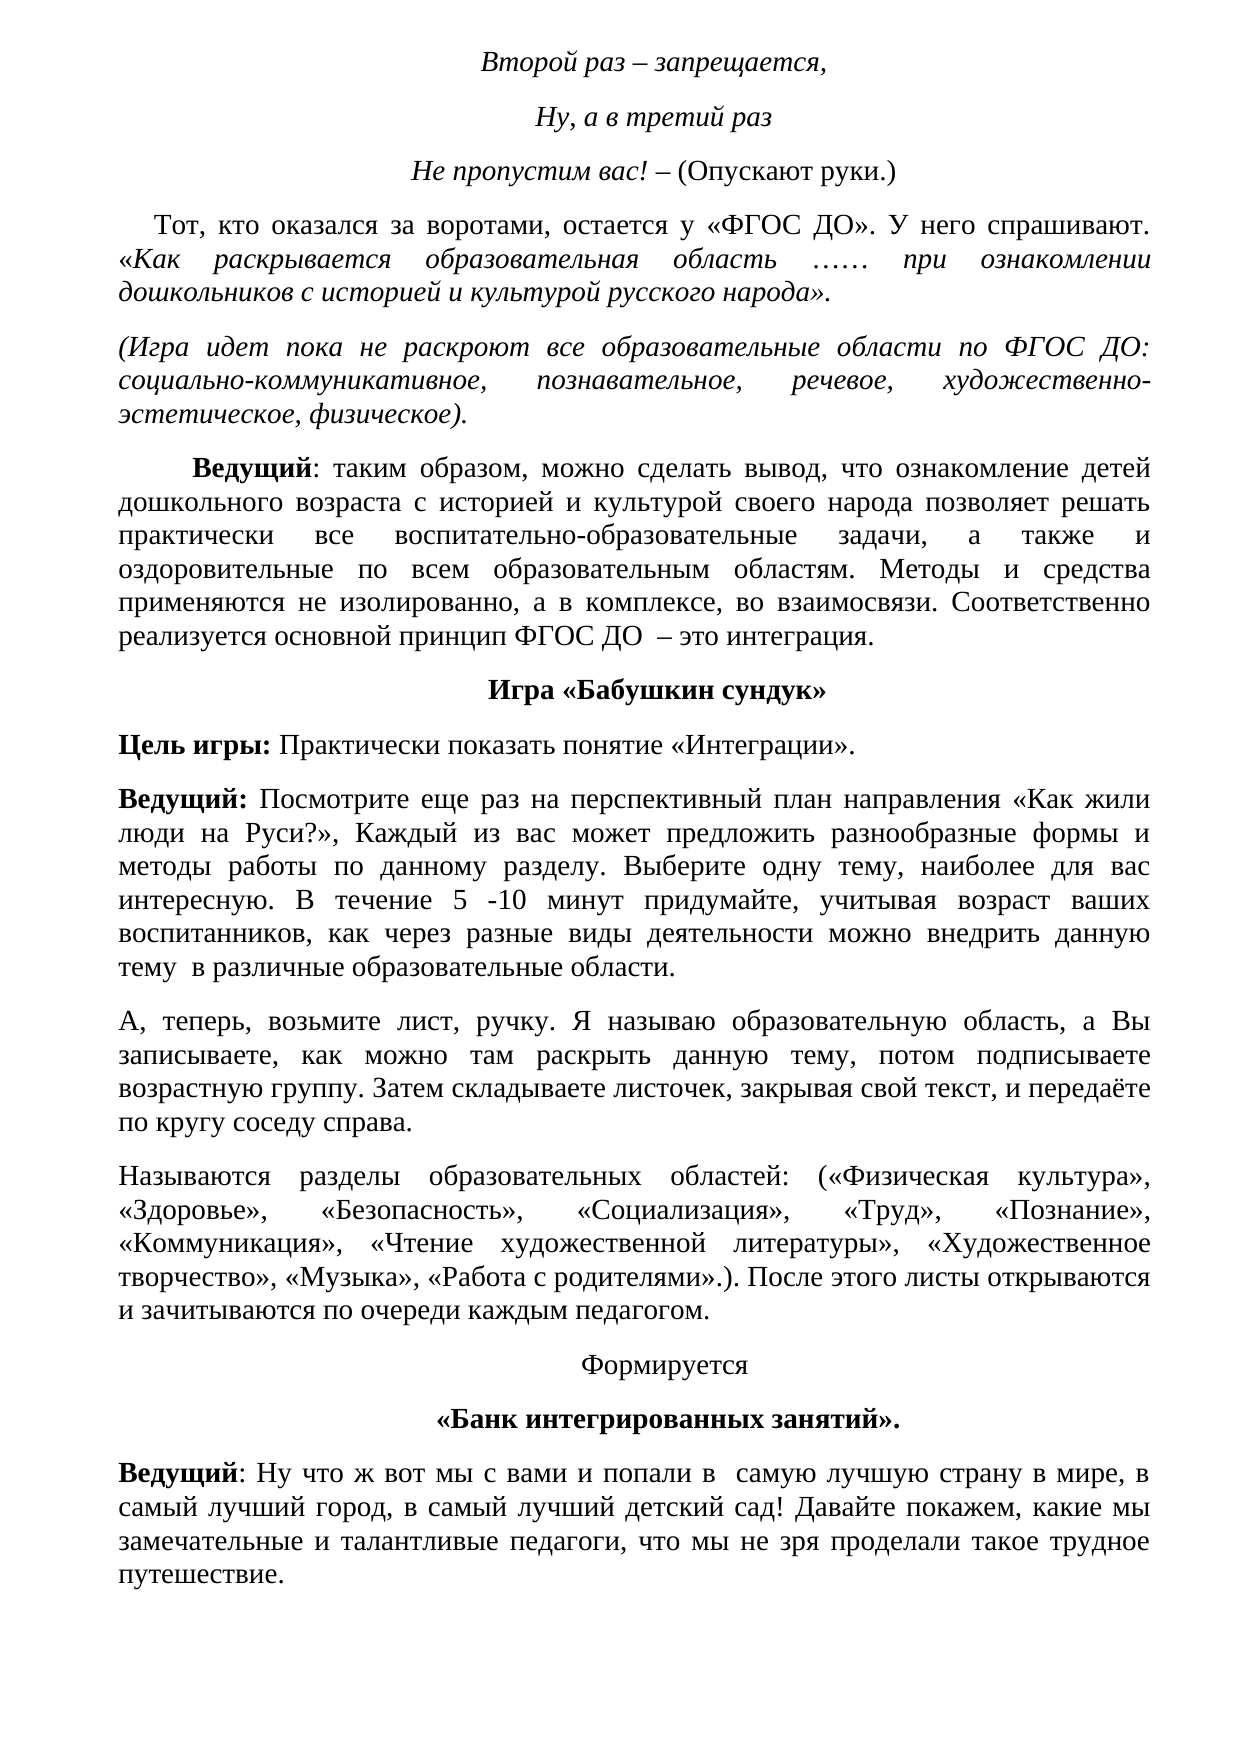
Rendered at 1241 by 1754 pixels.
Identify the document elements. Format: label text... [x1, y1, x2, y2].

text Ведущий: Посмотрите еще раз на перспективный план направления «Как жили люди на Руси?», Каждый из вас может предложить разнообразные формы и методы работы по данному разделу. Выберите одну тему, наиболее для вас интересную. В течение 5 -10 минут придумайте, учитывая возраст ваших воспитанников, как через разные виды деятельности можно внедрить данную тему в различные образовательные области. [118, 781, 1152, 982]
text (Игра идет пока не раскроют все образовательные области по ФГОС ДО: социально-коммуникативное, познавательное, речевое, художественно-эстетическое, физическое). [118, 329, 1152, 429]
text Ведущий: таким образом, можно сделать вывод, что ознакомление детей дошкольного возраста с историей и культурой своего народа позволяет решать практически все воспитательно-образовательные задачи, а также и оздоровительные по всем образовательным областям. Методы и средства применяются не изолированно, а в комплексе, во взаимосвязи. Соответственно реализуется основной принцип ФГОС ДО – это интеграция. [118, 450, 1152, 652]
text Называются разделы образовательных областей: («Физическая культура», «Здоровье», «Безопасность», «Социализация», «Труд», «Познание», «Коммуникация», «Чтение художественной литературы», «Художественное творчество», «Музыка», «Работа с родителями».). После этого листы открываются и зачитываются по очереди каждым педагогом. [118, 1158, 1152, 1326]
text Формируется [118, 1347, 1152, 1380]
text Цель игры: Практически показать понятие «Интеграции». [118, 727, 1152, 760]
text Ведущий: Ну что ж вот мы с вами и попали в самую лучшую страну в мире, в самый лучший город, в самый лучший детский сад! Давайте покажем, какие мы замечательные и талантливые педагоги, что мы не зря проделали такое трудное путешествие. [118, 1456, 1152, 1590]
text Ну, а в третий раз [156, 99, 1152, 132]
text Тот, кто оказался за воротами, остается у «ФГОС ДО». У него спрашивают. «Как раскрывается образовательная область …… при ознакомлении дошкольников с историей и культурой русского народа». [118, 207, 1152, 308]
text «Банк интегрированных занятий». [118, 1401, 1152, 1435]
text Второй раз – запрещается, [156, 44, 1152, 78]
text А, теперь, возьмите лист, ручку. Я называю образовательную область, а Вы записываете, как можно там раскрыть данную тему, потом подписываете возрастную группу. Затем складываете листочек, закрывая свой текст, и передаёте по кругу соседу справа. [118, 1003, 1152, 1137]
text Не пропустим вас! – (Опускают руки.) [156, 153, 1152, 187]
text Игра «Бабушкин сундук» [156, 672, 1152, 706]
